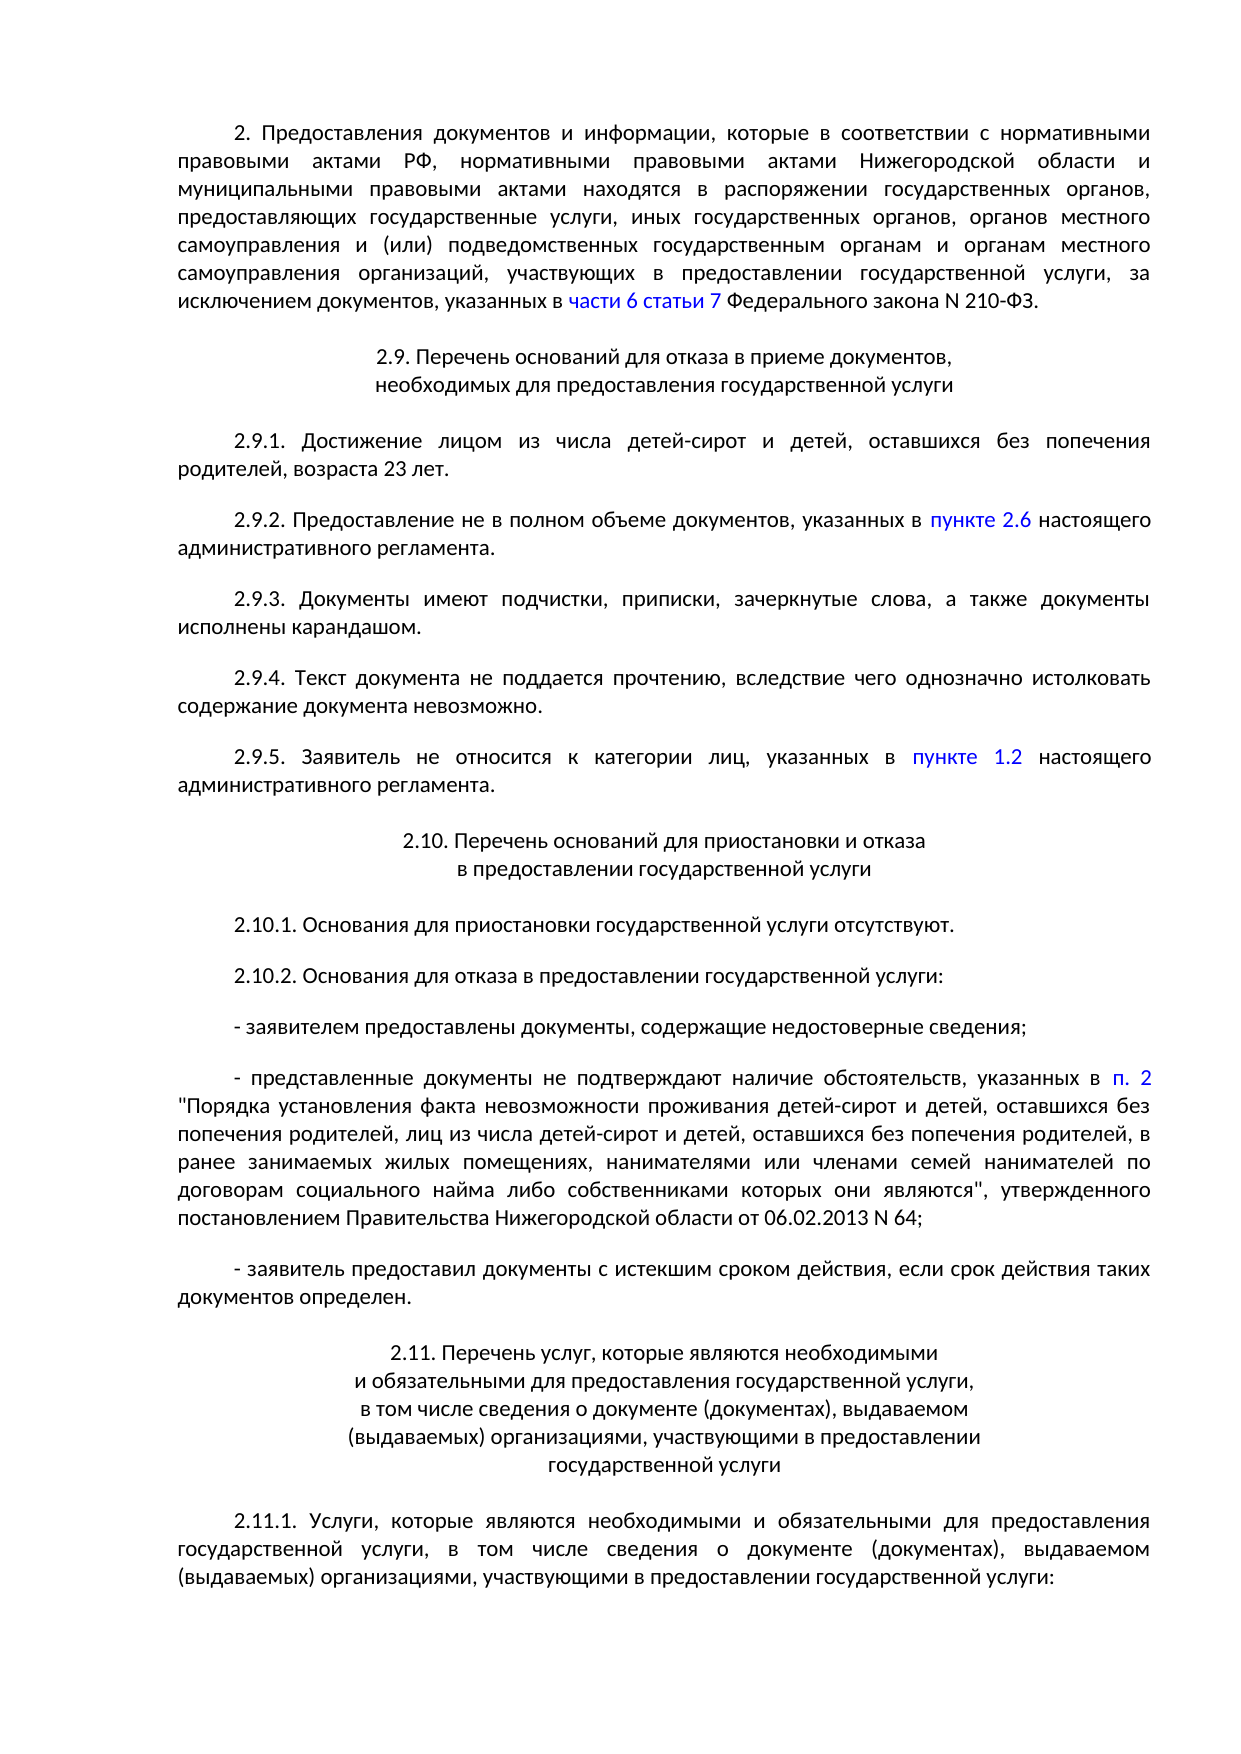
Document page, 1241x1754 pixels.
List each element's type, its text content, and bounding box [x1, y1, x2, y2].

text 2.9.3. Документы имеют подчистки, приписки, зачеркнутые слова, а также документы исполнены карандашом. [177, 584, 1152, 640]
text 2.9. Перечень оснований для отказа в приеме документов, [177, 342, 1152, 370]
text 2.9.5. Заявитель не относится к категории лиц, указанных в пункте 1.2 настоящего административного регламента. [177, 742, 1152, 798]
text 2.9.2. Предоставление не в полном объеме документов, указанных в пункте 2.6 настоящего административного регламента. [177, 505, 1152, 561]
text 2.9.4. Текст документа не поддается прочтению, вследствие чего однозначно истолковать содержание документа невозможно. [177, 663, 1152, 719]
text необходимых для предоставления государственной услуги [177, 370, 1152, 398]
text государственной услуги [177, 1450, 1152, 1478]
text 2.10.1. Основания для приостановки государственной услуги отсутствуют. [177, 910, 1152, 938]
text 2.11.1. Услуги, которые являются необходимыми и обязательными для предоставления государственной услуги, в том числе сведения о документе (документах), выдаваемом (выдаваемых) организациями, участвующими в предоставлении государственной услуги: [177, 1506, 1152, 1590]
text - заявитель предоставил документы с истекшим сроком действия, если срок действия таких документов определен. [177, 1254, 1152, 1310]
text и обязательными для предоставления государственной услуги, [177, 1366, 1152, 1394]
text 2.10. Перечень оснований для приостановки и отказа [177, 826, 1152, 854]
text - представленные документы не подтверждают наличие обстоятельств, указанных в п. 2 "Порядка установления факта невозможности проживания детей-сирот и детей, оставшихся без попечения родителей, лиц из числа детей-сирот и детей, оставшихся без попечения родителей, в ранее занимаемых жилых помещениях, нанимателями или членами семей нанимателей по договорам социального найма либо собственниками которых они являются", утвержденного постановлением Правительства Нижегородской области от 06.02.2013 N 64; [177, 1063, 1152, 1231]
text в том числе сведения о документе (документах), выдаваемом [177, 1394, 1152, 1422]
text 2. Предоставления документов и информации, которые в соответствии с нормативными правовыми актами РФ, нормативными правовыми актами Нижегородской области и муниципальными правовыми актами находятся в распоряжении государственных органов, предоставляющих государственные услуги, иных государственных органов, органов местного самоуправления и (или) подведомственных государственным органам и органам местного самоуправления организаций, участвующих в предоставлении государственной услуги, за исключением документов, указанных в части 6 статьи 7 Федерального закона N 210-ФЗ. [177, 118, 1152, 314]
text (выдаваемых) организациями, участвующими в предоставлении [177, 1422, 1152, 1450]
text 2.11. Перечень услуг, которые являются необходимыми [177, 1338, 1152, 1366]
text в предоставлении государственной услуги [177, 854, 1152, 882]
text 2.9.1. Достижение лицом из числа детей-сирот и детей, оставшихся без попечения родителей, возраста 23 лет. [177, 426, 1152, 482]
text - заявителем предоставлены документы, содержащие недостоверные сведения; [177, 1012, 1152, 1040]
text 2.10.2. Основания для отказа в предоставлении государственной услуги: [177, 961, 1152, 989]
